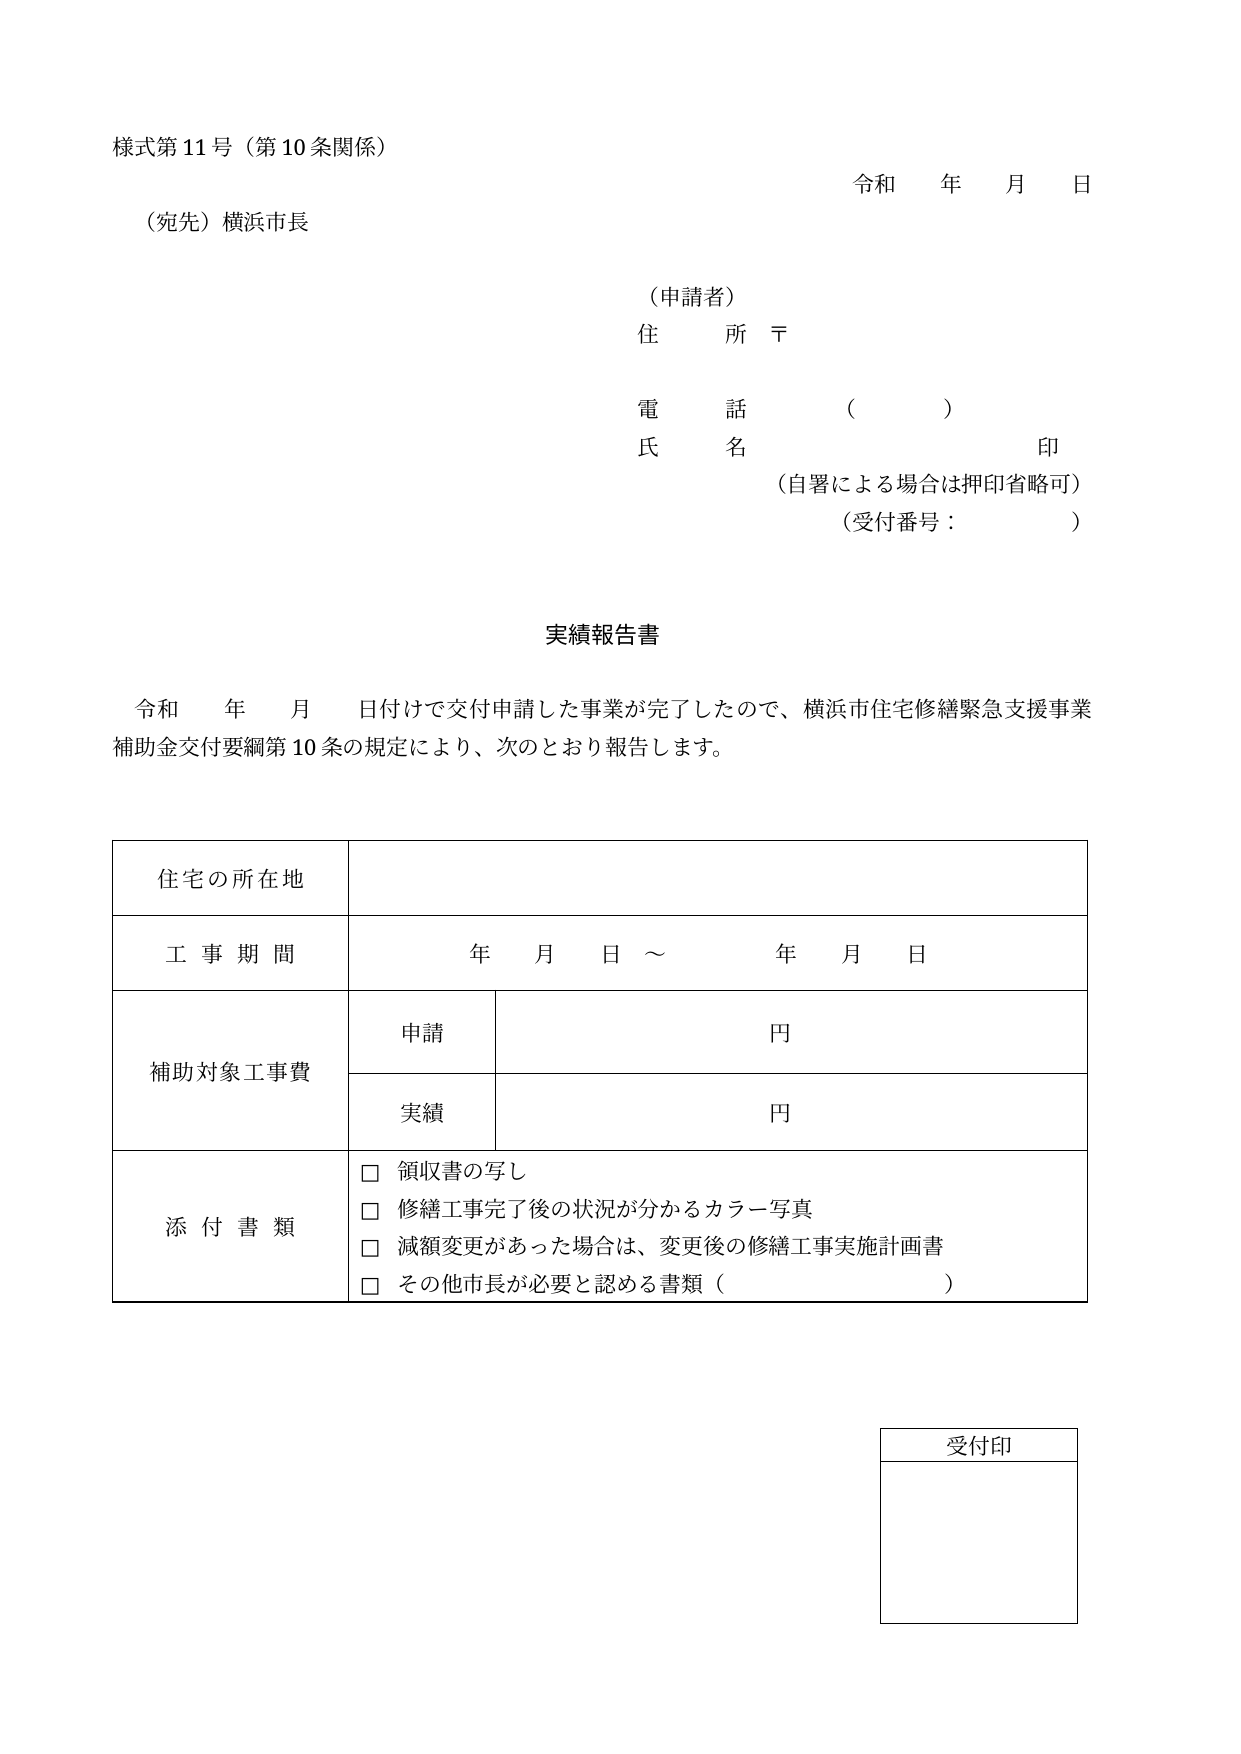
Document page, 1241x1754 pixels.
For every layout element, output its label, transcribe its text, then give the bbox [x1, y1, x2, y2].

text （自署による場合は押印省略可） [637, 464, 1093, 502]
table_cell 円 [496, 1074, 1087, 1150]
table_cell 工事期間 [113, 916, 348, 989]
table_header 住宅の所在地 [113, 841, 348, 914]
table_cell 補助対象工事費 [113, 991, 348, 1150]
table_cell 添付書類 [113, 1151, 348, 1301]
table_header [349, 841, 1087, 914]
text （申請者） [637, 277, 1093, 314]
table_cell 実績 [349, 1074, 495, 1150]
text 様式第11号（第10条関係） [112, 127, 1093, 164]
text （受付番号： ） [112, 502, 1093, 539]
text 氏 名 印 [637, 427, 1093, 464]
table_cell 申請 [349, 991, 495, 1073]
text 令和 年 月 日 [112, 164, 1093, 202]
text 住 所 〒 [637, 314, 1093, 352]
text 電 話 （ ） [637, 389, 1093, 427]
table_header 受付印 [881, 1429, 1077, 1461]
text （宛先）横浜市長 [112, 202, 1093, 239]
table_cell 年 月 日 ～ 年 月 日 [349, 916, 1087, 989]
table_cell [881, 1462, 1077, 1623]
table_cell 円 [496, 991, 1087, 1073]
text 令和 年 月 日付けで交付申請した事業が完了したので、横浜市住宅修繕緊急支援事業補助金交付要綱第10条の規定により、次のとおり報告します。 [112, 689, 1093, 764]
table_cell 領収書の写し 修繕工事完了後の状況が分かるカラー写真 減額変更があった場合は、変更後の修繕工事実施計画書 その他市長が必要と認める書類（ ） [349, 1151, 1087, 1301]
text 実績報告書 [112, 614, 1093, 652]
